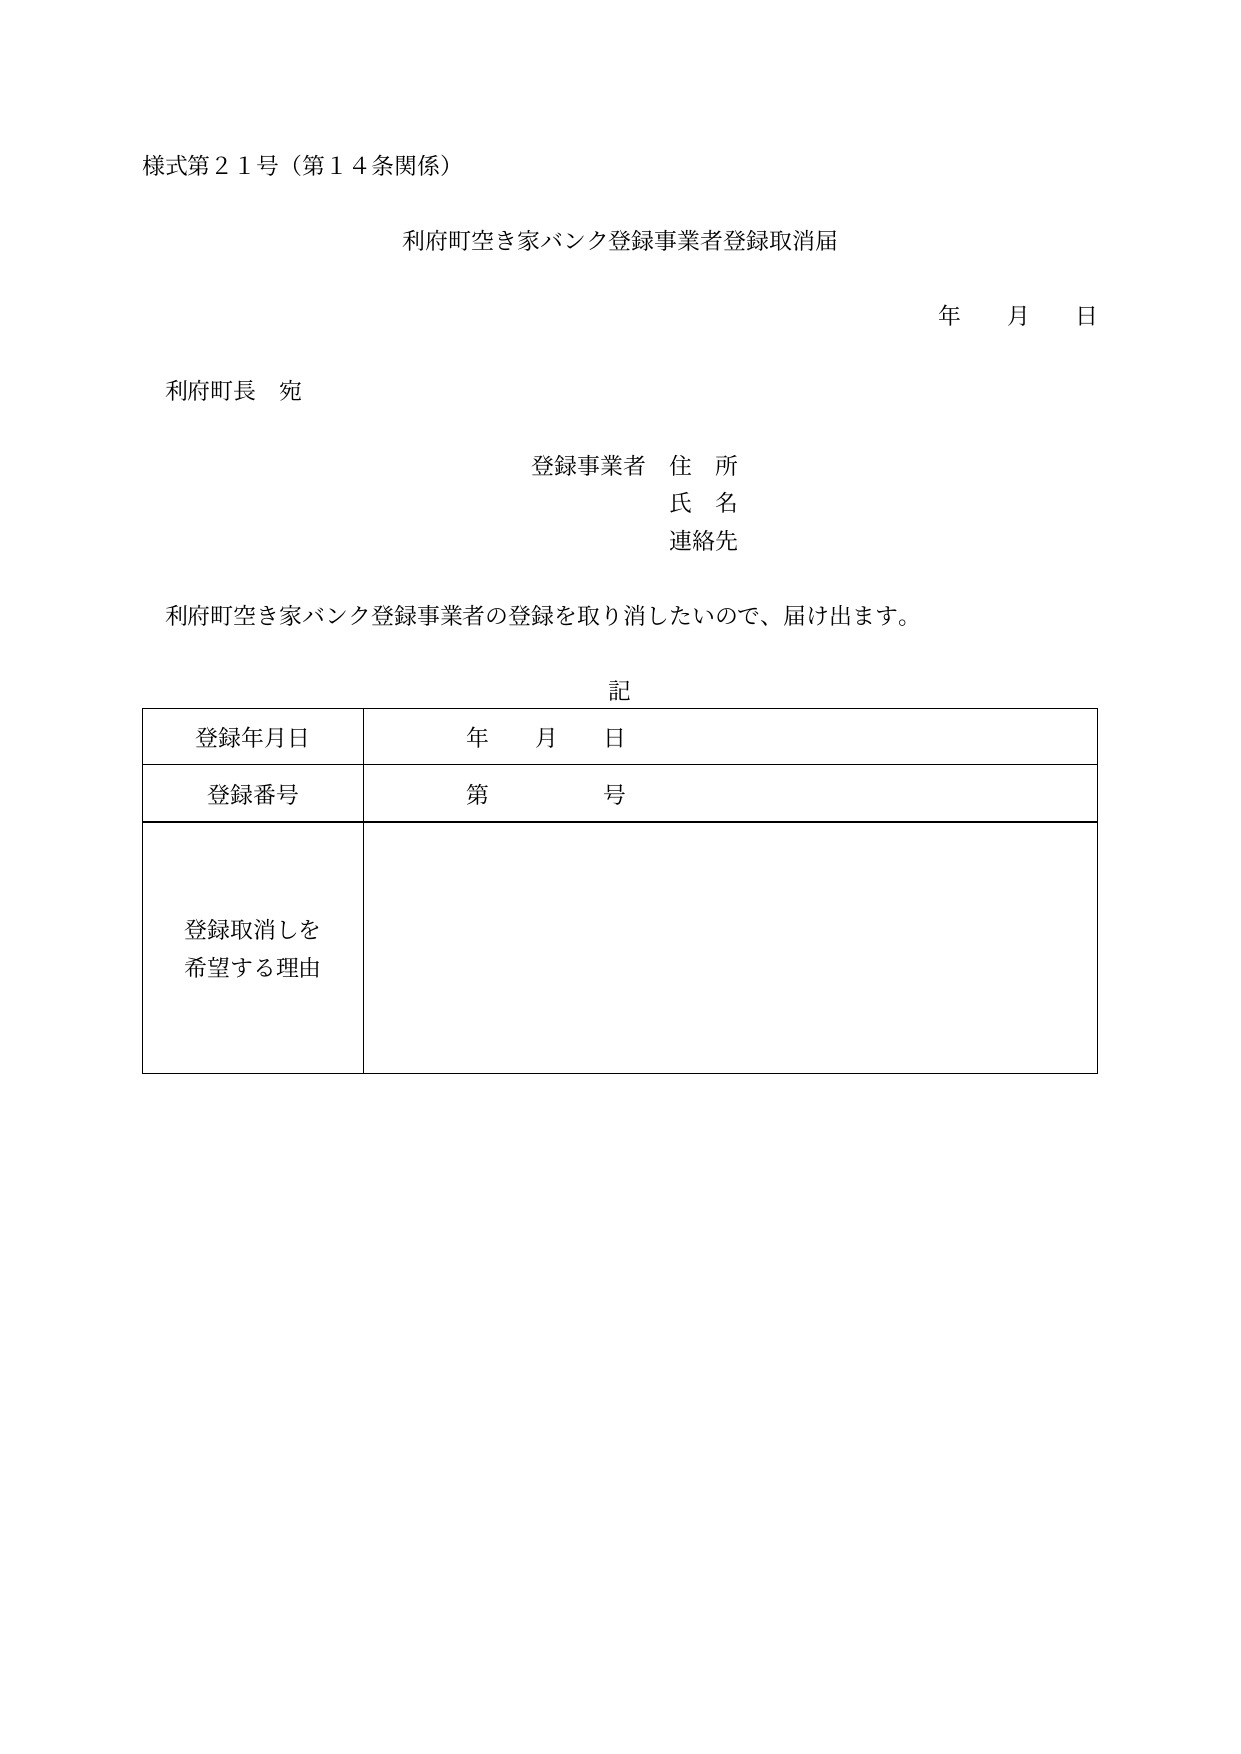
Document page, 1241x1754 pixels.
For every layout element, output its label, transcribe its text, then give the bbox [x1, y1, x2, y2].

text 利府町空き家バンク登録事業者登録取消届 [142, 221, 1098, 258]
text 様式第２１号（第１４条関係） [142, 146, 1098, 183]
table_header 登録年月日 [143, 709, 363, 764]
table_cell [364, 823, 1097, 1073]
text 年 月 日 [142, 296, 1098, 333]
text 氏 名 [142, 483, 1098, 521]
text 利府町長 宛 [142, 371, 1098, 408]
text 連絡先 [142, 521, 1098, 558]
table_cell 第 号 [364, 765, 1097, 821]
text 利府町空き家バンク登録事業者の登録を取り消したいので、届け出ます。 [142, 596, 1098, 633]
table_cell 登録取消しを 希望する理由 [143, 823, 363, 1073]
text 記 [142, 671, 1098, 708]
table_cell 登録番号 [143, 765, 363, 821]
table_header 年 月 日 [364, 709, 1097, 764]
text 登録事業者 住 所 [142, 446, 1098, 483]
